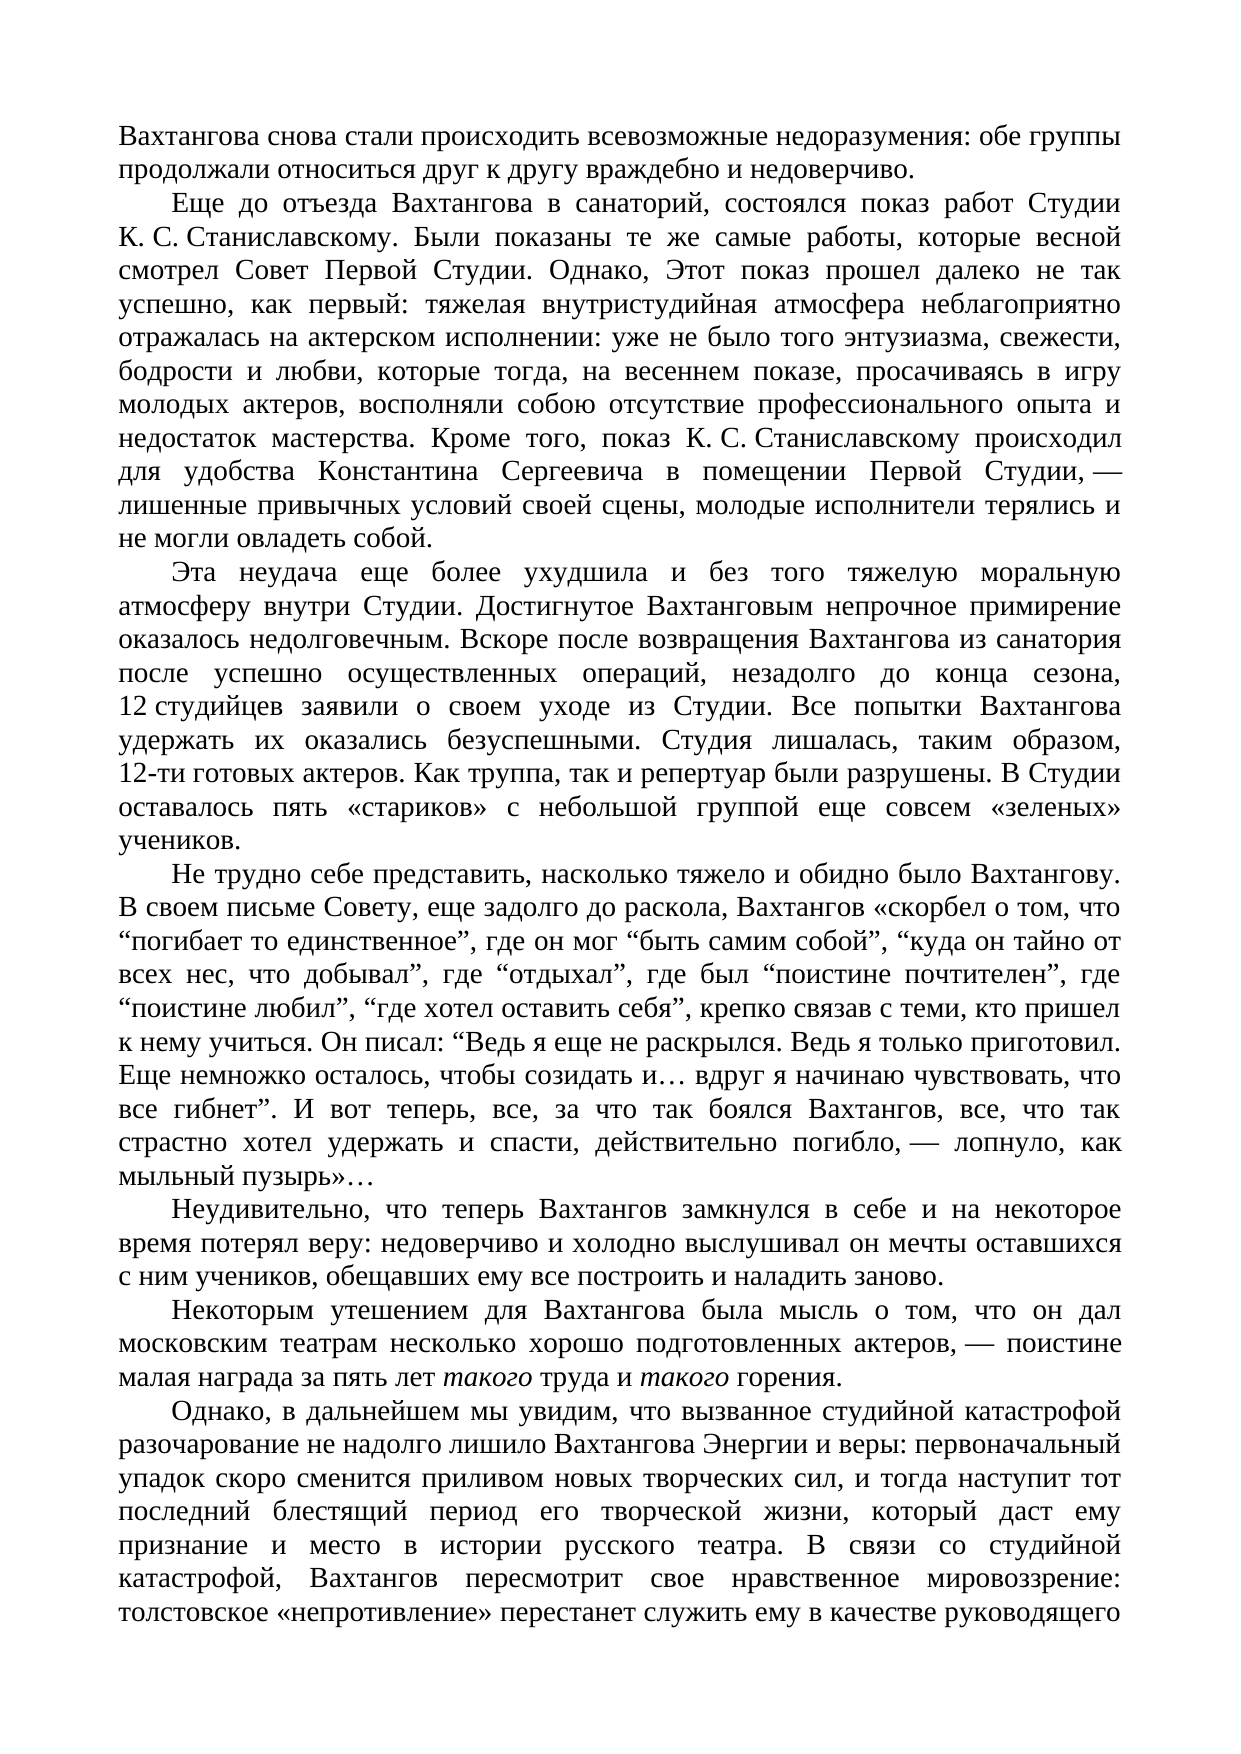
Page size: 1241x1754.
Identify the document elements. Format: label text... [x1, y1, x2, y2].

text Не трудно себе представить, насколько тяжело и обидно было Вахтангову. В своем письме Совету, еще задолго до раскола, Вахтангов «скорбел о том, что “погибает то единственное”, где он мог “быть самим собой”, “куда он тайно от всех нес, что добывал”, где “отдыхал”, где был “поистине почтителен”, где “поистине любил”, “где хотел оставить себя”, крепко связав с теми, кто пришел к нему учиться. Он писал: “Ведь я еще не раскрылся. Ведь я только приготовил. Еще немножко осталось, чтобы созидать и… вдруг я начинаю чувствовать, что все гибнет”. И вот теперь, все, за что так боялся Вахтангов, все, что так страстно хотел удержать и спасти, действительно погибло, — лопнуло, как мыльный пузырь»… [118, 856, 1122, 1191]
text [118, 1393, 1122, 1627]
text Эта неудача еще более ухудшила и без того тяжелую моральную атмосферу внутри Студии. Достигнутое Вахтанговым непрочное примирение оказалось недолговечным. Вскоре после возвращения Вахтангова из санатория после успешно осуществленных операций, незадолго до конца сезона, 12 студийцев заявили о своем уходе из Студии. Все попытки Вахтангова удержать их оказались безуспешными. Студия лишалась, таким образом, 12-ти готовых актеров. Как труппа, так и репертуар были разрушены. В Студии оставалось пять «стариков» с небольшой группой еще совсем «зеленых» учеников. [118, 554, 1122, 856]
text Некоторым утешением для Вахтангова была мысль о том, что он дал московским театрам несколько хорошо подготовленных актеров, — поистине малая награда за пять лет такого труда и такого горения. [118, 1292, 1122, 1393]
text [118, 118, 1122, 185]
text Неудивительно, что теперь Вахтангов замкнулся в себе и на некоторое время потерял веру: недоверчиво и холодно выслушивал {102} он мечты оставшихся с ним учеников, обещавших ему все построить и наладить заново. [118, 1191, 1122, 1292]
text Еще до отъезда Вахтангова в санаторий, состоялся показ работ Студии К. С. Станиславскому. Были показаны те же самые работы, которые весной смотрел Совет Первой Студии. Однако, Этот показ прошел далеко не так успешно, как первый: тяжелая внутристудийная атмосфера неблагоприятно отражалась на актерском исполнении: уже не было того энтузиазма, свежести, бодрости и любви, которые тогда, на весеннем показе, просачиваясь в игру молодых актеров, восполняли собою отсутствие профессионального опыта и недостаток мастерства. Кроме того, показ К. С. Станиславскому происходил для удобства Константина Сергеевича в помещении Первой Студии, — лишенные привычных условий своей сцены, молодые исполнители терялись и не могли овладеть собой. [118, 185, 1122, 554]
